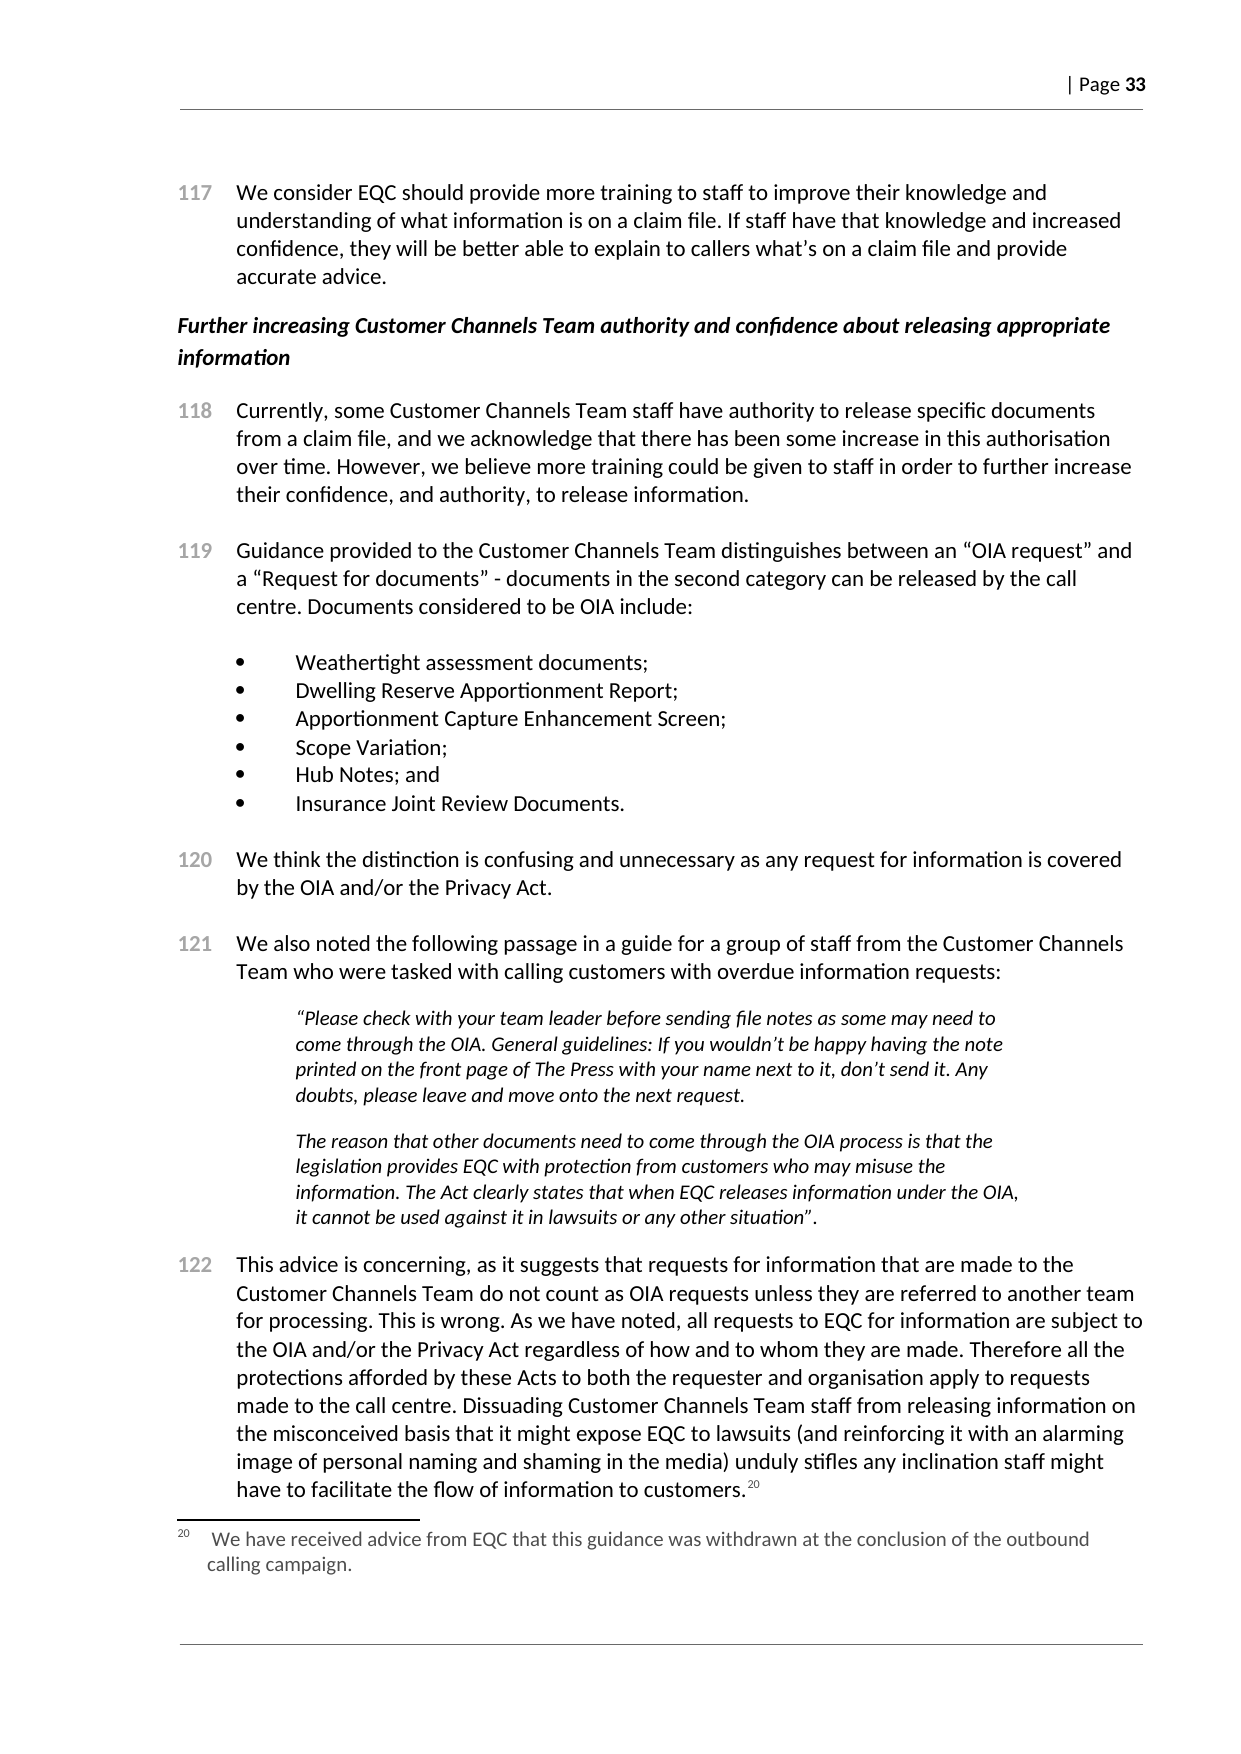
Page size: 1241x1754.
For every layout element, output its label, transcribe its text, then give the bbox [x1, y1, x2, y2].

text The reason that other documents need to come through the OIA process is that the legislation provides EQC with protection from customers who may misuse the information. The Act clearly states that when EQC releases information under the OIA, it cannot be used against it in lawsuits or any other situation”. [295, 1128, 1034, 1230]
list Apportionment Capture Enhancement Screen; [236, 704, 1146, 733]
list Dwelling Reserve Apportionment Report; [236, 677, 1146, 704]
text “Please check with your team leader before sending file notes as some may need to come through the OIA. General guidelines: If you wouldn’t be happy having the note printed on the front page of The Press with your name next to it, don’t send it. Any doubts, please leave and move onto the next request. [295, 1006, 1034, 1107]
list We consider EQC should provide more training to staff to improve their knowledge and understanding of what information is on a claim file. If staff have that knowledge and increased confidence, they will be better able to explain to callers what’s on a claim file and provide accurate advice. [177, 178, 1146, 290]
list We also noted the following passage in a guide for a group of staff from the Customer Channels Team who were tasked with calling customers with overdue information requests: [177, 929, 1146, 985]
list Insurance Joint Review Documents. [236, 789, 1146, 817]
list Scope Variation; [236, 733, 1146, 761]
list Weathertight assessment documents; [236, 648, 1146, 677]
list Hub Notes; and [236, 761, 1146, 789]
list Currently, some Customer Channels Team staff have authority to release specific documents from a claim file, and we acknowledge that there has been some increase in this authorisation over time. However, we believe more training could be given to staff in order to further increase their confidence, and authority, to release information. [177, 396, 1146, 508]
list This advice is concerning, as it suggests that requests for information that are made to the Customer Channels Team do not count as OIA requests unless they are referred to another team for processing. This is wrong. As we have noted, all requests to EQC for information are subject to the OIA and/or the Privacy Act regardless of how and to whom they are made. Therefore all the protections afforded by these Acts to both the requester and organisation apply to requests made to the call centre. Dissuading Customer Channels Team staff from releasing information on the misconceived basis that it might expose EQC to lawsuits (and reinforcing it with an alarming image of personal naming and shaming in the media) unduly stifles any inclination staff might have to facilitate the flow of information to customers. [177, 1251, 1146, 1503]
list We think the distinction is confusing and unnecessary as any request for information is covered by the OIA and/or the Privacy Act. [177, 845, 1146, 901]
text Further increasing Customer Channels Team authority and confidence about releasing appropriate information [177, 311, 1146, 371]
list Guidance provided to the Customer Channels Team distinguishes between an “OIA request” and a “Request for documents” - documents in the second category can be released by the call centre. Documents considered to be OIA include: [177, 536, 1146, 621]
